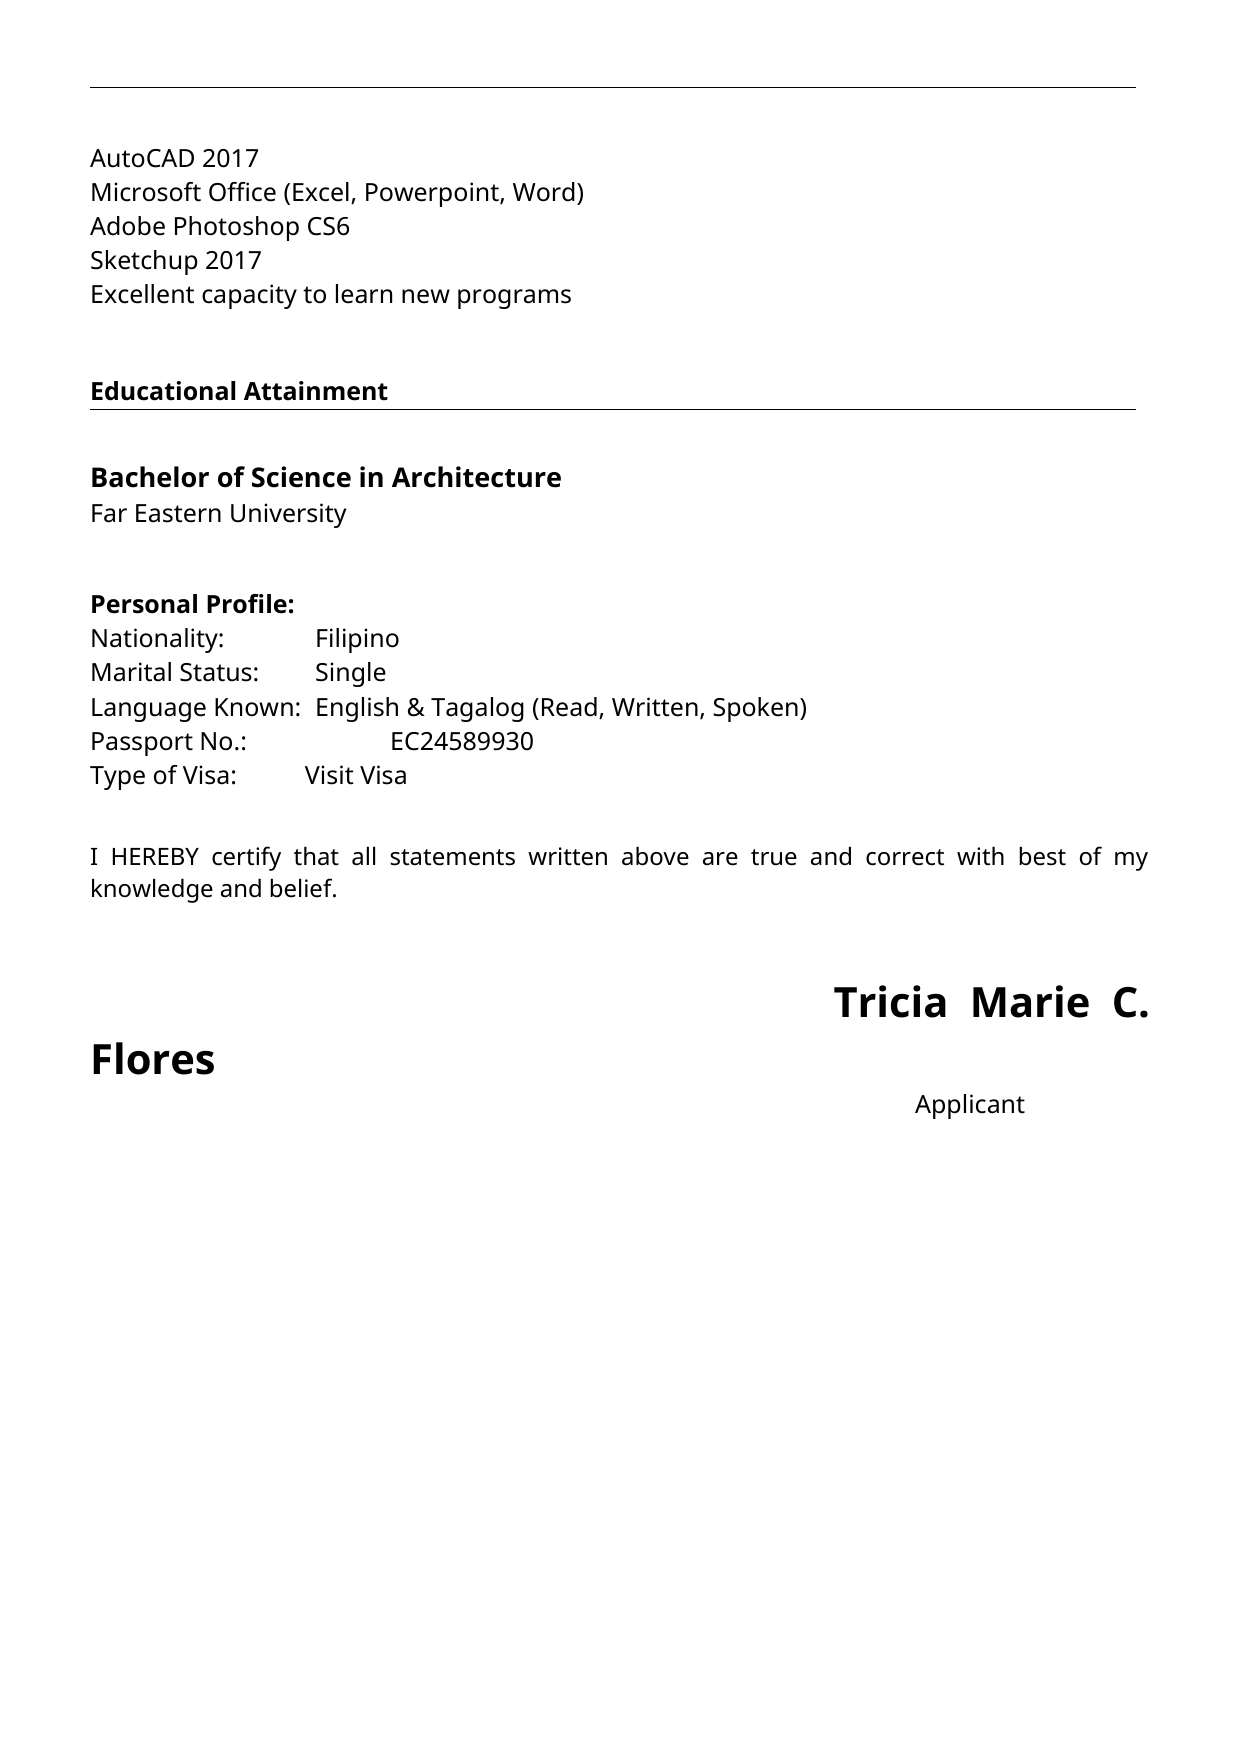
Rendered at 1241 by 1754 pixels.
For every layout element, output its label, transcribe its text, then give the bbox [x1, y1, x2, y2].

text Adobe Photoshop CS6 [90, 208, 1150, 242]
text Tricia Marie C. Flores [90, 973, 1150, 1086]
text Type of Visa: Visit Visa [90, 757, 1150, 791]
text Passport No.: EC24589930 [90, 723, 1150, 757]
text I HEREBY certify that all statements written above are true and correct with best of my knowledge and belief. [90, 839, 1150, 905]
text Excellent capacity to learn new programs [90, 277, 1150, 311]
text Applicant [90, 1086, 1150, 1121]
text Personal Profile: [90, 587, 1150, 621]
text Sketchup 2017 [90, 242, 1150, 277]
text Educational Attainment [90, 373, 1150, 407]
text Marital Status: Single [90, 655, 1150, 689]
text Far Eastern University [90, 495, 1150, 529]
text Bachelor of Science in Architecture [90, 458, 1150, 495]
text Nationality: Filipino [90, 621, 1150, 655]
text AutoCAD 2017 [90, 140, 1150, 174]
text Microsoft Office (Excel, Powerpoint, Word) [90, 174, 1150, 208]
text Language Known: English & Tagalog (Read, Written, Spoken) [90, 689, 1150, 723]
